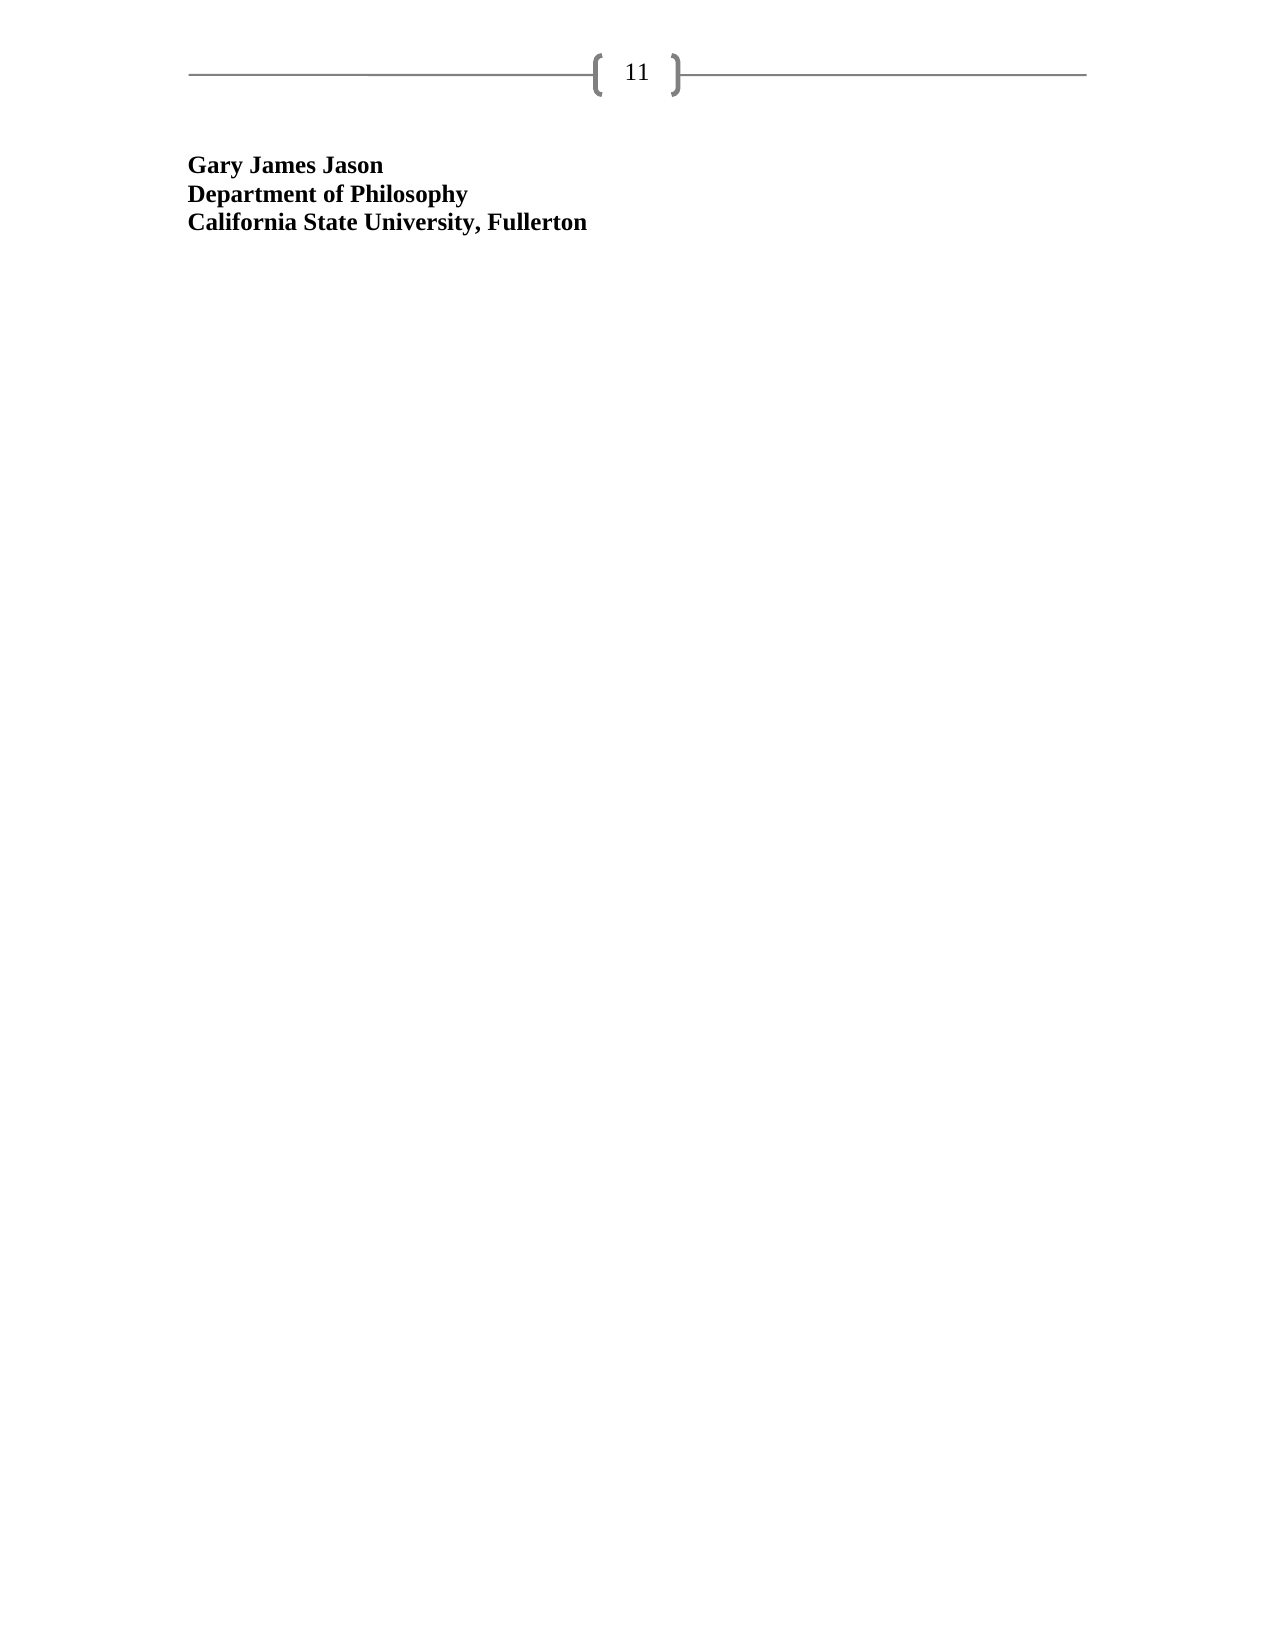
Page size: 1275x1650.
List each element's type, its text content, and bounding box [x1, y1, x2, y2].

text Gary James Jason [187, 150, 1087, 179]
text Department of Philosophy [187, 179, 1087, 207]
text California State University, Fullerton [187, 207, 1087, 236]
